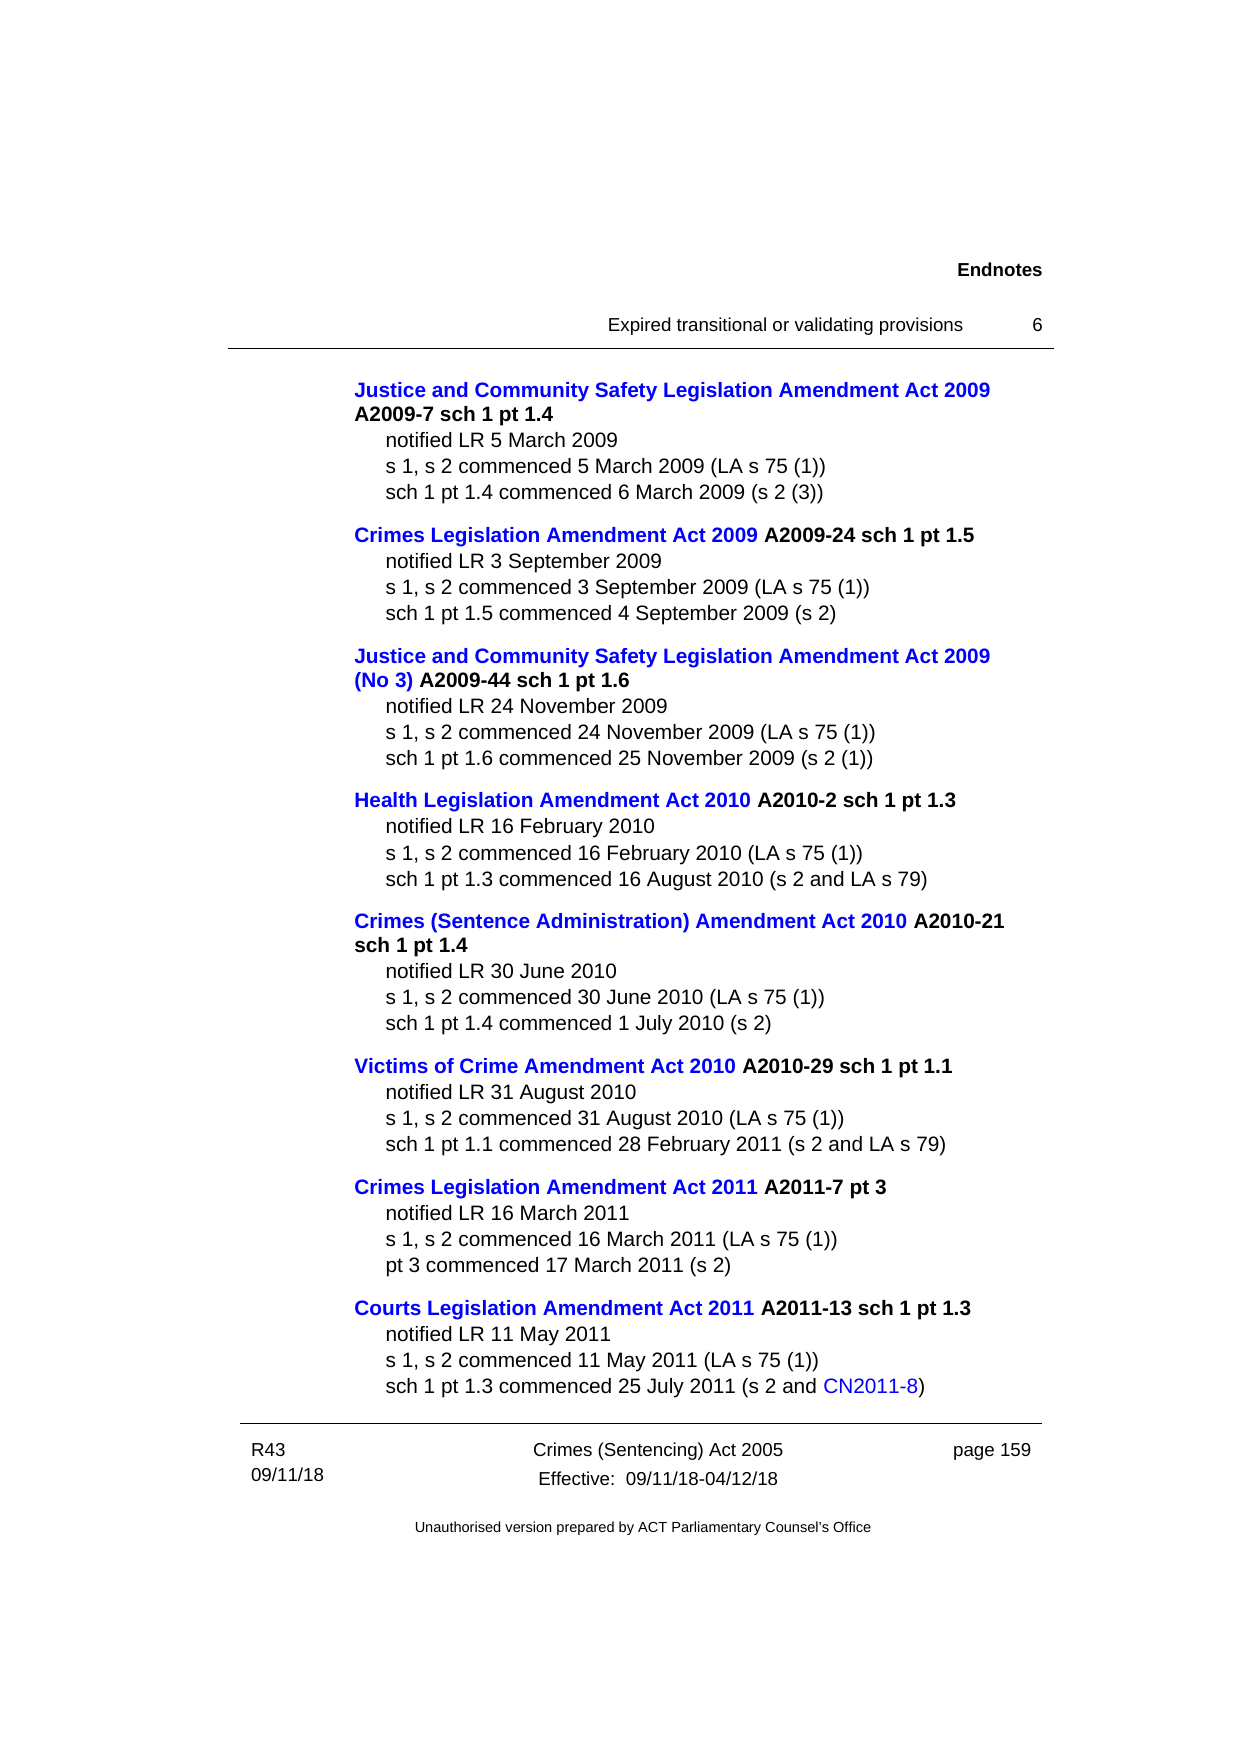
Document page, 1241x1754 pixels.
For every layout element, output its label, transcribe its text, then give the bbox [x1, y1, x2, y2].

text pt 3 commenced 17 March 2011 (s 2) [385, 1253, 1042, 1277]
text s 1, s 2 commenced 16 March 2011 (LA s 75 (1)) [385, 1227, 1042, 1251]
text notified LR 31 August 2010 [385, 1080, 1042, 1104]
text s 1, s 2 commenced 31 August 2010 (LA s 75 (1)) [385, 1106, 1042, 1130]
text sch 1 pt 1.3 commenced 16 August 2010 (s 2 and LA s 79) [385, 866, 1042, 890]
text s 1, s 2 commenced 24 November 2009 (LA s 75 (1)) [385, 719, 1042, 743]
text notified LR 5 March 2009 [385, 428, 1042, 452]
text Courts Legislation Amendment Act 2011 A2011-13 sch 1 pt 1.3 [354, 1296, 1042, 1319]
text s 1, s 2 commenced 3 September 2009 (LA s 75 (1)) [385, 575, 1042, 599]
text notified LR 24 November 2009 [385, 693, 1042, 717]
text Victims of Crime Amendment Act 2010 A2010-29 sch 1 pt 1.1 [354, 1054, 1042, 1078]
text s 1, s 2 commenced 5 March 2009 (LA s 75 (1)) [385, 454, 1042, 478]
text sch 1 pt 1.4 commenced 1 July 2010 (s 2) [385, 1011, 1042, 1035]
text Crimes Legislation Amendment Act 2009 A2009-24 sch 1 pt 1.5 [354, 523, 1042, 547]
text Justice and Community Safety Legislation Amendment Act 2009 A2009-7 sch 1 pt 1.4 [354, 378, 1042, 426]
text sch 1 pt 1.5 commenced 4 September 2009 (s 2) [385, 601, 1042, 625]
text Justice and Community Safety Legislation Amendment Act 2009 (No 3) A2009-44 sch 1 pt 1.6 [354, 643, 1042, 691]
text Crimes Legislation Amendment Act 2011 A2011-7 pt 3 [354, 1175, 1042, 1199]
text notified LR 30 June 2010 [385, 959, 1042, 983]
text s 1, s 2 commenced 11 May 2011 (LA s 75 (1)) [385, 1348, 1042, 1372]
text sch 1 pt 1.6 commenced 25 November 2009 (s 2 (1)) [385, 746, 1042, 769]
text sch 1 pt 1.4 commenced 6 March 2009 (s 2 (3)) [385, 480, 1042, 504]
text Crimes (Sentence Administration) Amendment Act 2010 A2010-21 sch 1 pt 1.4 [354, 909, 1042, 957]
text sch 1 pt 1.1 commenced 28 February 2011 (s 2 and LA s 79) [385, 1132, 1042, 1156]
text s 1, s 2 commenced 30 June 2010 (LA s 75 (1)) [385, 985, 1042, 1009]
text notified LR 16 March 2011 [385, 1201, 1042, 1225]
text Health Legislation Amendment Act 2010 A2010-2 sch 1 pt 1.3 [354, 788, 1042, 812]
text notified LR 3 September 2009 [385, 549, 1042, 573]
text notified LR 11 May 2011 [385, 1322, 1042, 1346]
text notified LR 16 February 2010 [385, 814, 1042, 838]
text s 1, s 2 commenced 16 February 2010 (LA s 75 (1)) [385, 840, 1042, 864]
text sch 1 pt 1.3 commenced 25 July 2011 (s 2 and CN2011-8) [385, 1374, 1042, 1398]
